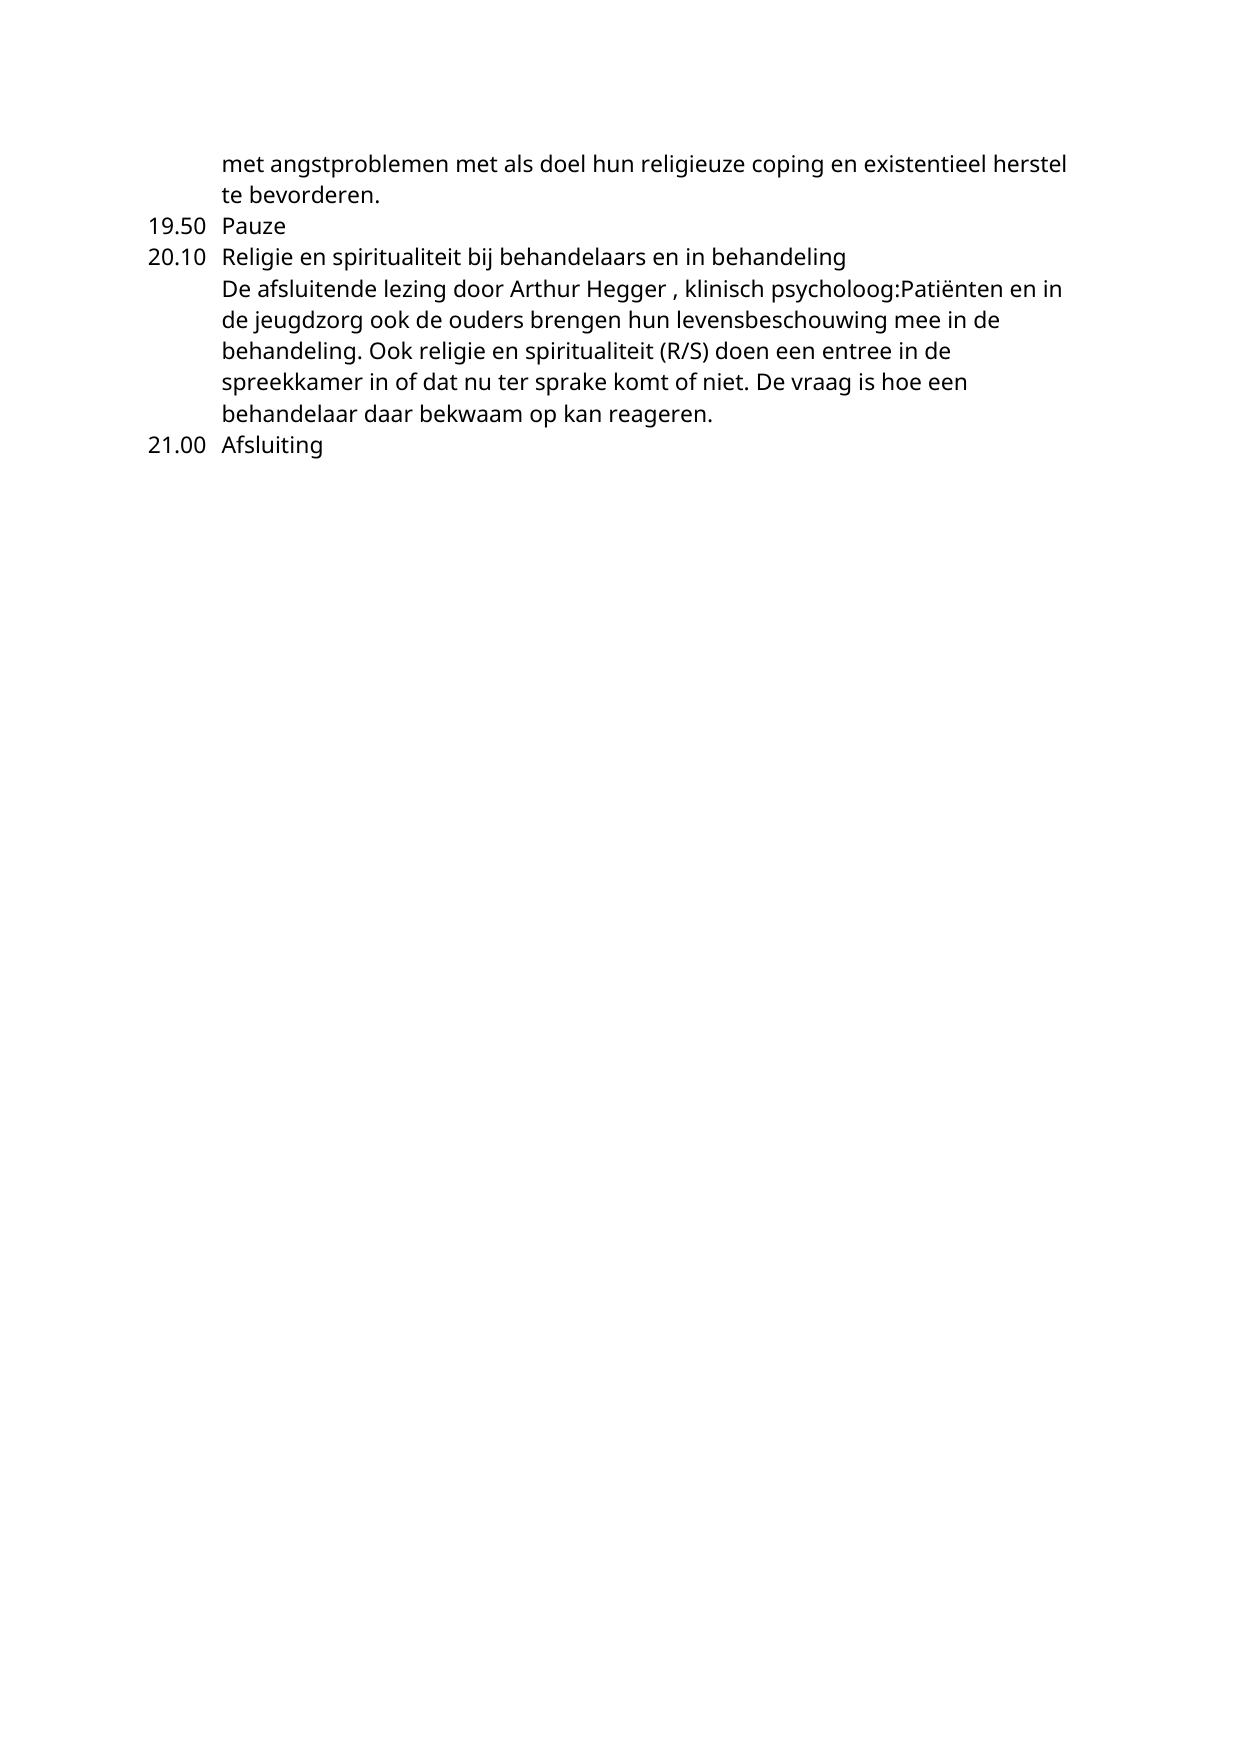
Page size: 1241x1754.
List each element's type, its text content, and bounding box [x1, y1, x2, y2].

text 21.00 Afsluiting [148, 429, 1093, 460]
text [221, 148, 1093, 210]
text 19.50 Pauze [148, 210, 1093, 241]
text 20.10 Religie en spiritualiteit bij behandelaars en in behandeling [148, 241, 1093, 273]
text De afsluitende lezing door Arthur Hegger , klinisch psycholoog:Patiënten en in de jeugdzorg ook de ouders brengen hun levensbeschouwing mee in de behandeling. Ook religie en spiritualiteit (R/S) doen een entree in de spreekkamer in of dat nu ter sprake komt of niet. De vraag is hoe een behandelaar daar bekwaam op kan reageren. [221, 273, 1093, 429]
